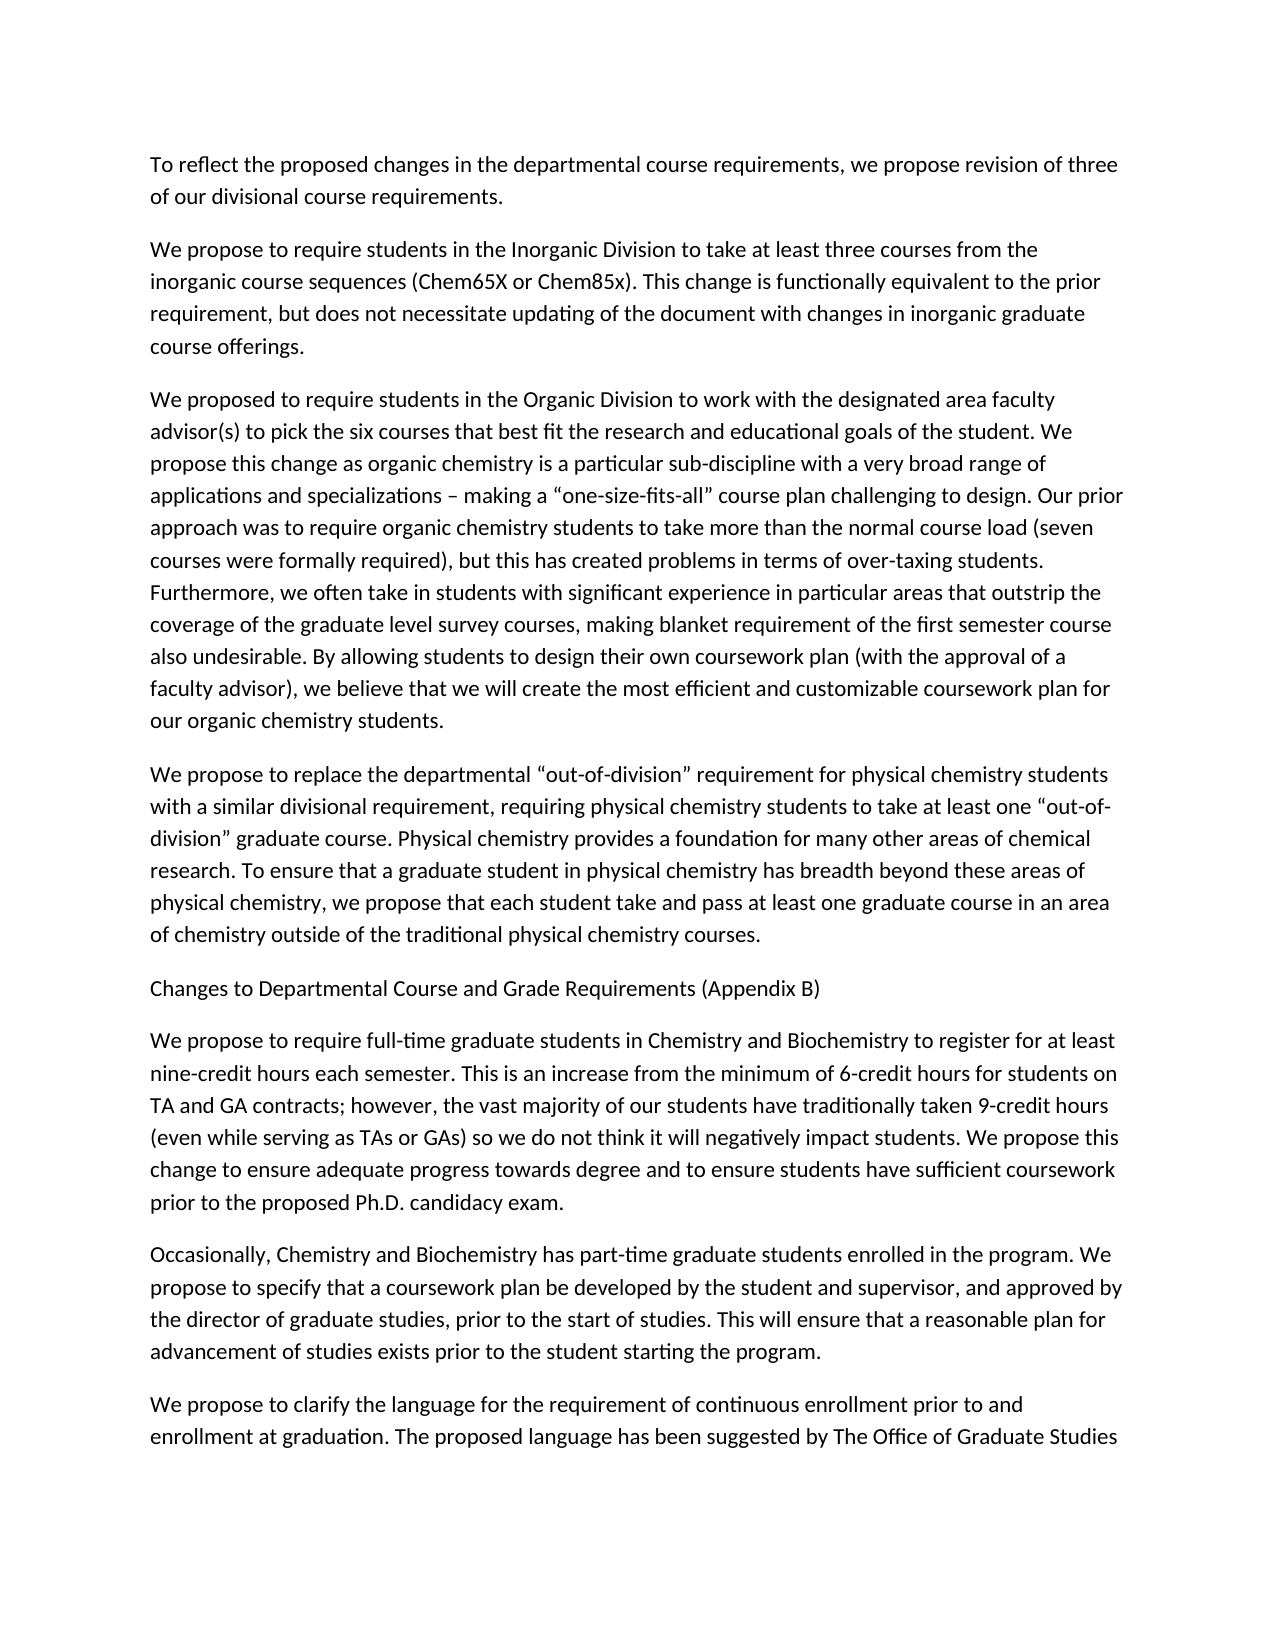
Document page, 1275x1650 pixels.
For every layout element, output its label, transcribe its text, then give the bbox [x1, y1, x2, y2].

text Changes to Departmental Course and Grade Requirements (Appendix B) [150, 974, 1125, 1002]
text Occasionally, Chemistry and Biochemistry has part-time graduate students enrolled in the program. We propose to specify that a coursework plan be developed by the student and supervisor, and approved by the director of graduate studies, prior to the start of studies. This will ensure that a reasonable plan for advancement of studies exists prior to the student starting the program. [150, 1241, 1125, 1365]
text To reflect the proposed changes in the departmental course requirements, we propose revision of three of our divisional course requirements. [150, 150, 1125, 210]
text We propose to replace the departmental “out-of-division” requirement for physical chemistry students with a similar divisional requirement, requiring physical chemistry students to take at least one “out-of-division” graduate course. Physical chemistry provides a foundation for many other areas of chemical research. To ensure that a graduate student in physical chemistry has breadth beyond these areas of physical chemistry, we propose that each student take and pass at least one graduate course in an area of chemistry outside of the traditional physical chemistry courses. [150, 760, 1125, 949]
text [150, 1390, 1125, 1450]
text We proposed to require students in the Organic Division to work with the designated area faculty advisor(s) to pick the six courses that best fit the research and educational goals of the student. We propose this change as organic chemistry is a particular sub-discipline with a very broad range of applications and specializations – making a “one-size-fits-all” course plan challenging to design. Our prior approach was to require organic chemistry students to take more than the normal course load (seven courses were formally required), but this has created problems in terms of over-taxing students. Furthermore, we often take in students with significant experience in particular areas that outstrip the coverage of the graduate level survey courses, making blanket requirement of the first semester course also undesirable. By allowing students to design their own coursework plan (with the approval of a faculty advisor), we believe that we will create the most efficient and customizable coursework plan for our organic chemistry students. [150, 385, 1125, 735]
text We propose to require full-time graduate students in Chemistry and Biochemistry to register for at least nine-credit hours each semester. This is an increase from the minimum of 6-credit hours for students on TA and GA contracts; however, the vast majority of our students have traditionally taken 9-credit hours (even while serving as TAs or GAs) so we do not think it will negatively impact students. We propose this change to ensure adequate progress towards degree and to ensure students have sufficient coursework prior to the proposed Ph.D. candidacy exam. [150, 1027, 1125, 1216]
text We propose to require students in the Inorganic Division to take at least three courses from the inorganic course sequences (Chem65X or Chem85x). This change is functionally equivalent to the prior requirement, but does not necessitate updating of the document with changes in inorganic graduate course offerings. [150, 235, 1125, 360]
